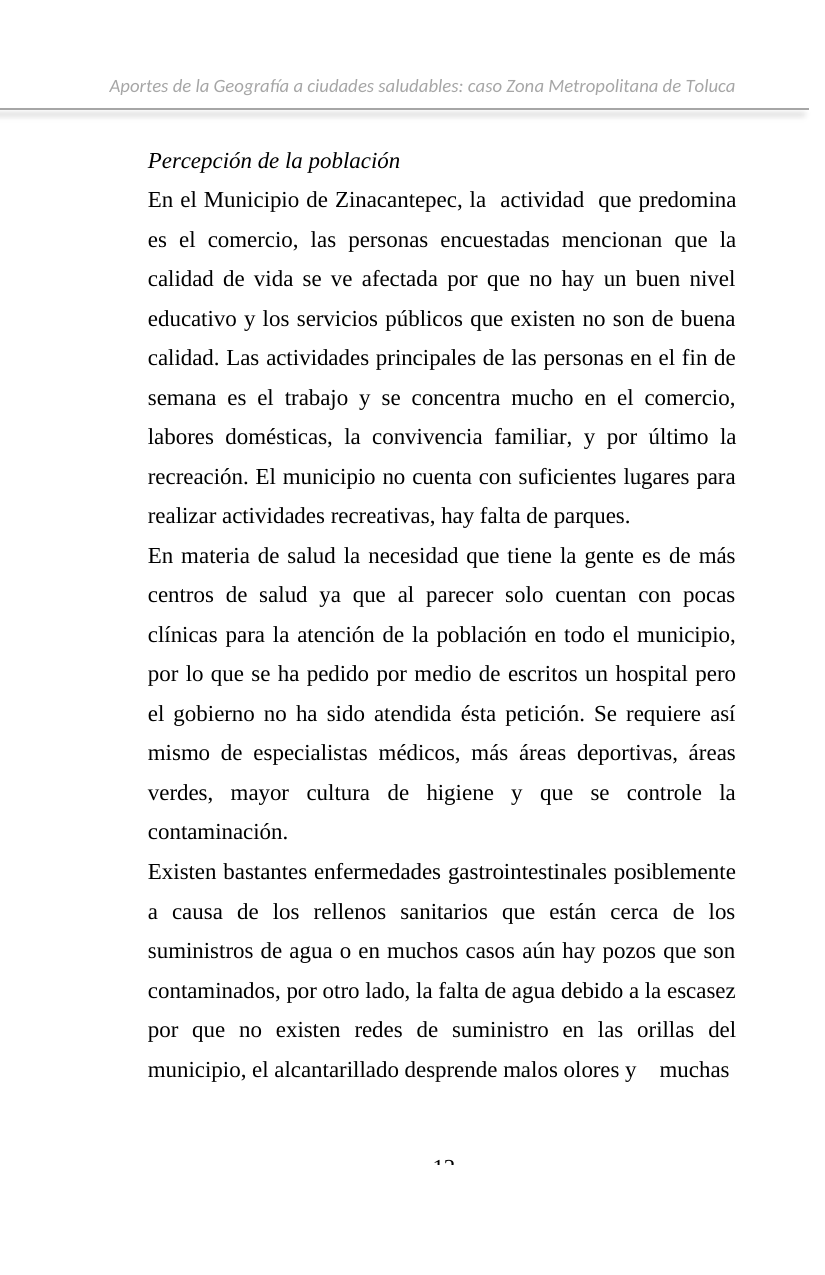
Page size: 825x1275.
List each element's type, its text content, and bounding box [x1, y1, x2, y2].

text En materia de salud la necesidad que tiene la gente es de más centros de salud ya que al parecer solo cuentan con pocas clínicas para la atención de la población en todo el municipio, por lo que se ha pedido por medio de escritos un hospital pero el gobierno no ha sido atendida ésta petición. Se requiere así mismo de especialistas médicos, más áreas deportivas, áreas verdes, mayor cultura de higiene y que se controle la contaminación. [148, 542, 737, 845]
text Percepción de la población [148, 147, 825, 173]
text En el Municipio de Zinacantepec, la actividad que predomina es el comercio, las personas encuestadas mencionan que la calidad de vida se ve afectada por que no hay un buen nivel educativo y los servicios públicos que existen no son de buena calidad. Las actividades principales de las personas en el fin de semana es el trabajo y se concentra mucho en el comercio, labores domésticas, la convivencia familiar, y por último la recreación. El municipio no cuenta con suficientes lugares para realizar actividades recreativas, hay falta de parques. [148, 186, 737, 528]
text Existen bastantes enfermedades gastrointestinales posiblemente a causa de los rellenos sanitarios que están cerca de los suministros de agua o en muchos casos aún hay pozos que son contaminados, por otro lado, la falta de agua debido a la escasez por que no existen redes de suministro en las orillas del municipio, el alcantarillado desprende malos olores y muchas [148, 858, 737, 1082]
picture [0, 104, 814, 124]
